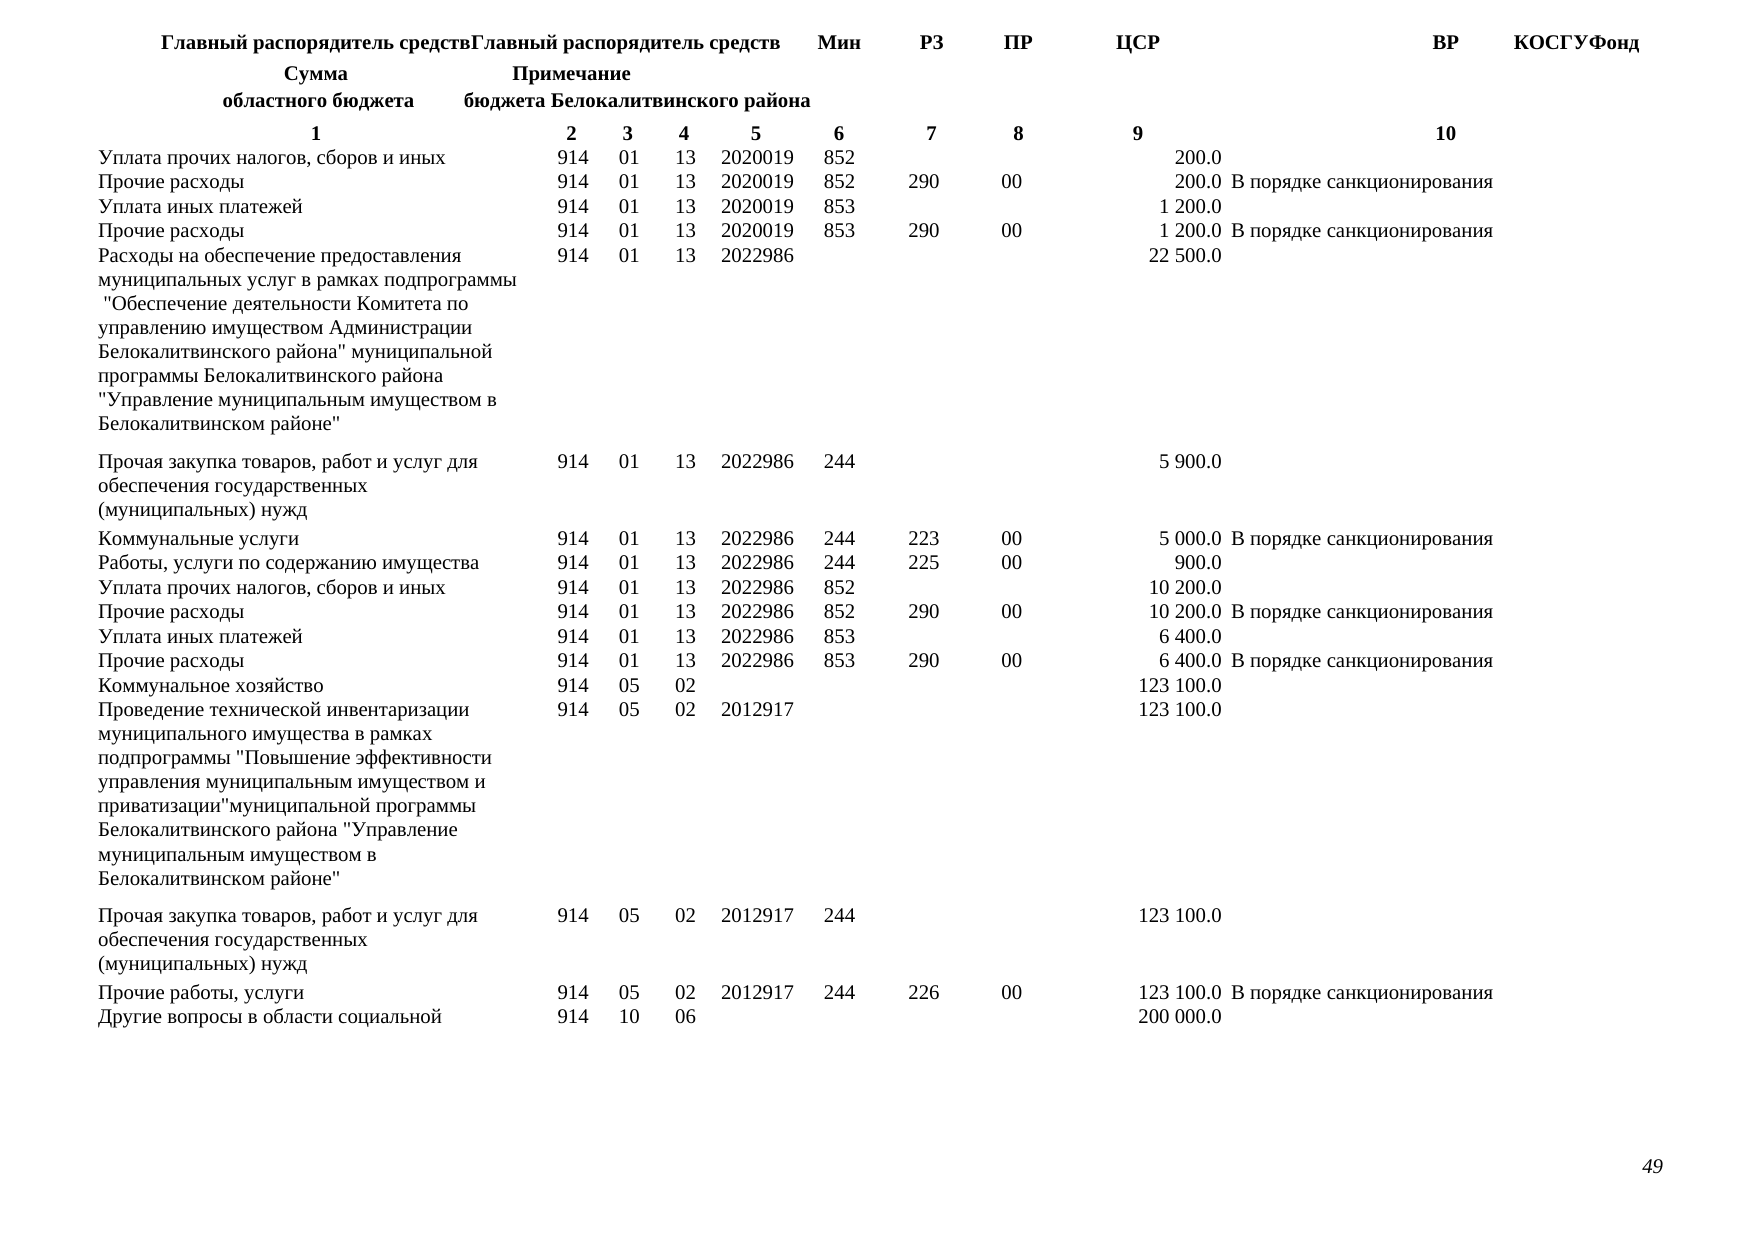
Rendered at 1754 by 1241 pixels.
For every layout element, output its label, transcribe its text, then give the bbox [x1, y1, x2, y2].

text Прочая закупка товаров, работ и услуг для 914 05 02 2012917 244 123 100.0 [88, 903, 1724, 927]
text подпрограммы "Повышение эффективности [88, 745, 1724, 769]
text Расходы на обеспечение предоставления 914 01 13 2022986 22 500.0 [88, 243, 1724, 267]
text 1 2 3 4 5 6 7 8 9 10 [88, 120, 1724, 144]
text управлению имуществом Администрации [88, 315, 1724, 339]
text "Обеспечение деятельности Комитета по [88, 291, 1724, 315]
text Прочие расходы 914 01 13 2022986 853 290 00 6 400.0 В порядке санкционирования [88, 648, 1724, 672]
text обеспечения государственных [88, 927, 1724, 951]
text Прочие расходы 914 01 13 2020019 853 290 00 1 200.0 В порядке санкционирования [88, 218, 1724, 242]
text "Управление муниципальным имуществом в [88, 387, 1724, 411]
text Коммунальное хозяйство 914 05 02 123 100.0 [88, 673, 1724, 697]
text приватизации"муниципальной программы [88, 793, 1724, 817]
text Главный распорядитель средств Главный распорядитель средств Мин РЗ ПР ЦСР ВР КОСГУ Фонд Сумма Примечание [88, 29, 1724, 88]
text Прочая закупка товаров, работ и услуг для 914 01 13 2022986 244 5 900.0 [88, 449, 1724, 473]
text управления муниципальным имуществом и [88, 769, 1724, 793]
text Белокалитвинском районе" [88, 866, 1724, 889]
text Прочие расходы 914 01 13 2022986 852 290 00 10 200.0 В порядке санкционирования [88, 599, 1724, 623]
text Коммунальные услуги 914 01 13 2022986 244 223 00 5 000.0 В порядке санкционирования [88, 526, 1724, 550]
text обеспечения государственных [88, 473, 1724, 497]
text Белокалитвинского района" муниципальной [88, 339, 1724, 363]
text Уплата прочих налогов, сборов и иных 914 01 13 2020019 852 200.0 [88, 145, 1724, 169]
text муниципального имущества в рамках [88, 721, 1724, 745]
text программы Белокалитвинского района [88, 363, 1724, 387]
text Проведение технической инвентаризации 914 05 02 2012917 123 100.0 [88, 697, 1724, 721]
text Белокалитвинского района "Управление [88, 817, 1724, 841]
text (муниципальных) нужд [88, 951, 1724, 975]
text Уплата иных платежей 914 01 13 2022986 853 6 400.0 [88, 624, 1724, 648]
text Белокалитвинском районе" [88, 411, 1724, 435]
text муниципальных услуг в рамках подпрограммы [88, 267, 1724, 291]
text Прочие расходы 914 01 13 2020019 852 290 00 200.0 В порядке санкционирования [88, 169, 1724, 193]
text (муниципальных) нужд [88, 497, 1724, 521]
text муниципальным имуществом в [88, 841, 1724, 866]
text Работы, услуги по содержанию имущества 914 01 13 2022986 244 225 00 900.0 [88, 550, 1724, 574]
text Уплата прочих налогов, сборов и иных 914 01 13 2022986 852 10 200.0 [88, 575, 1724, 599]
text Другие вопросы в области социальной 914 10 06 200 000.0 [88, 1004, 1724, 1028]
text областного бюджета бюджета Белокалитвинского района [88, 88, 1724, 112]
text Уплата иных платежей 914 01 13 2020019 853 1 200.0 [88, 194, 1724, 218]
text Прочие работы, услуги 914 05 02 2012917 244 226 00 123 100.0 В порядке санкционирования [88, 980, 1724, 1004]
text 49 [88, 1154, 1724, 1178]
